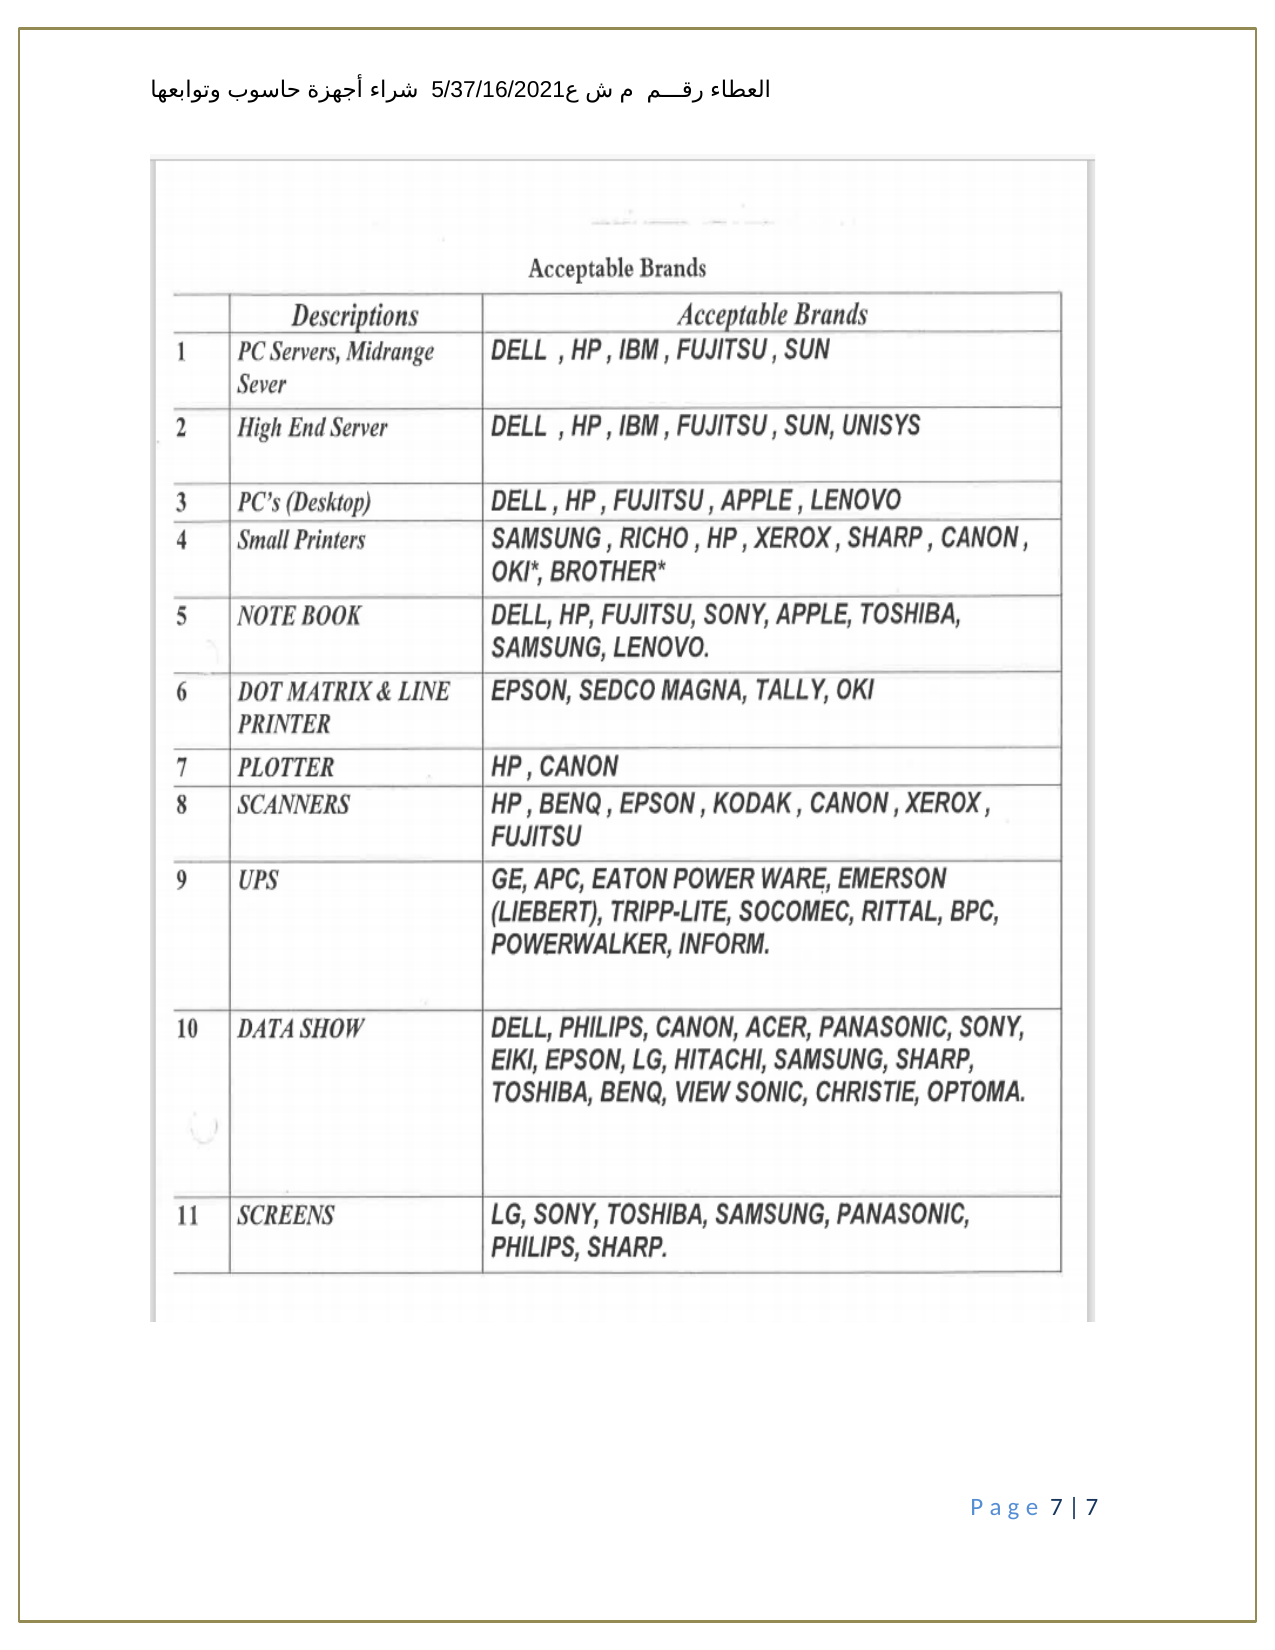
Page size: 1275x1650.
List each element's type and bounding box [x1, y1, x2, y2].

picture [150, 154, 1096, 1322]
